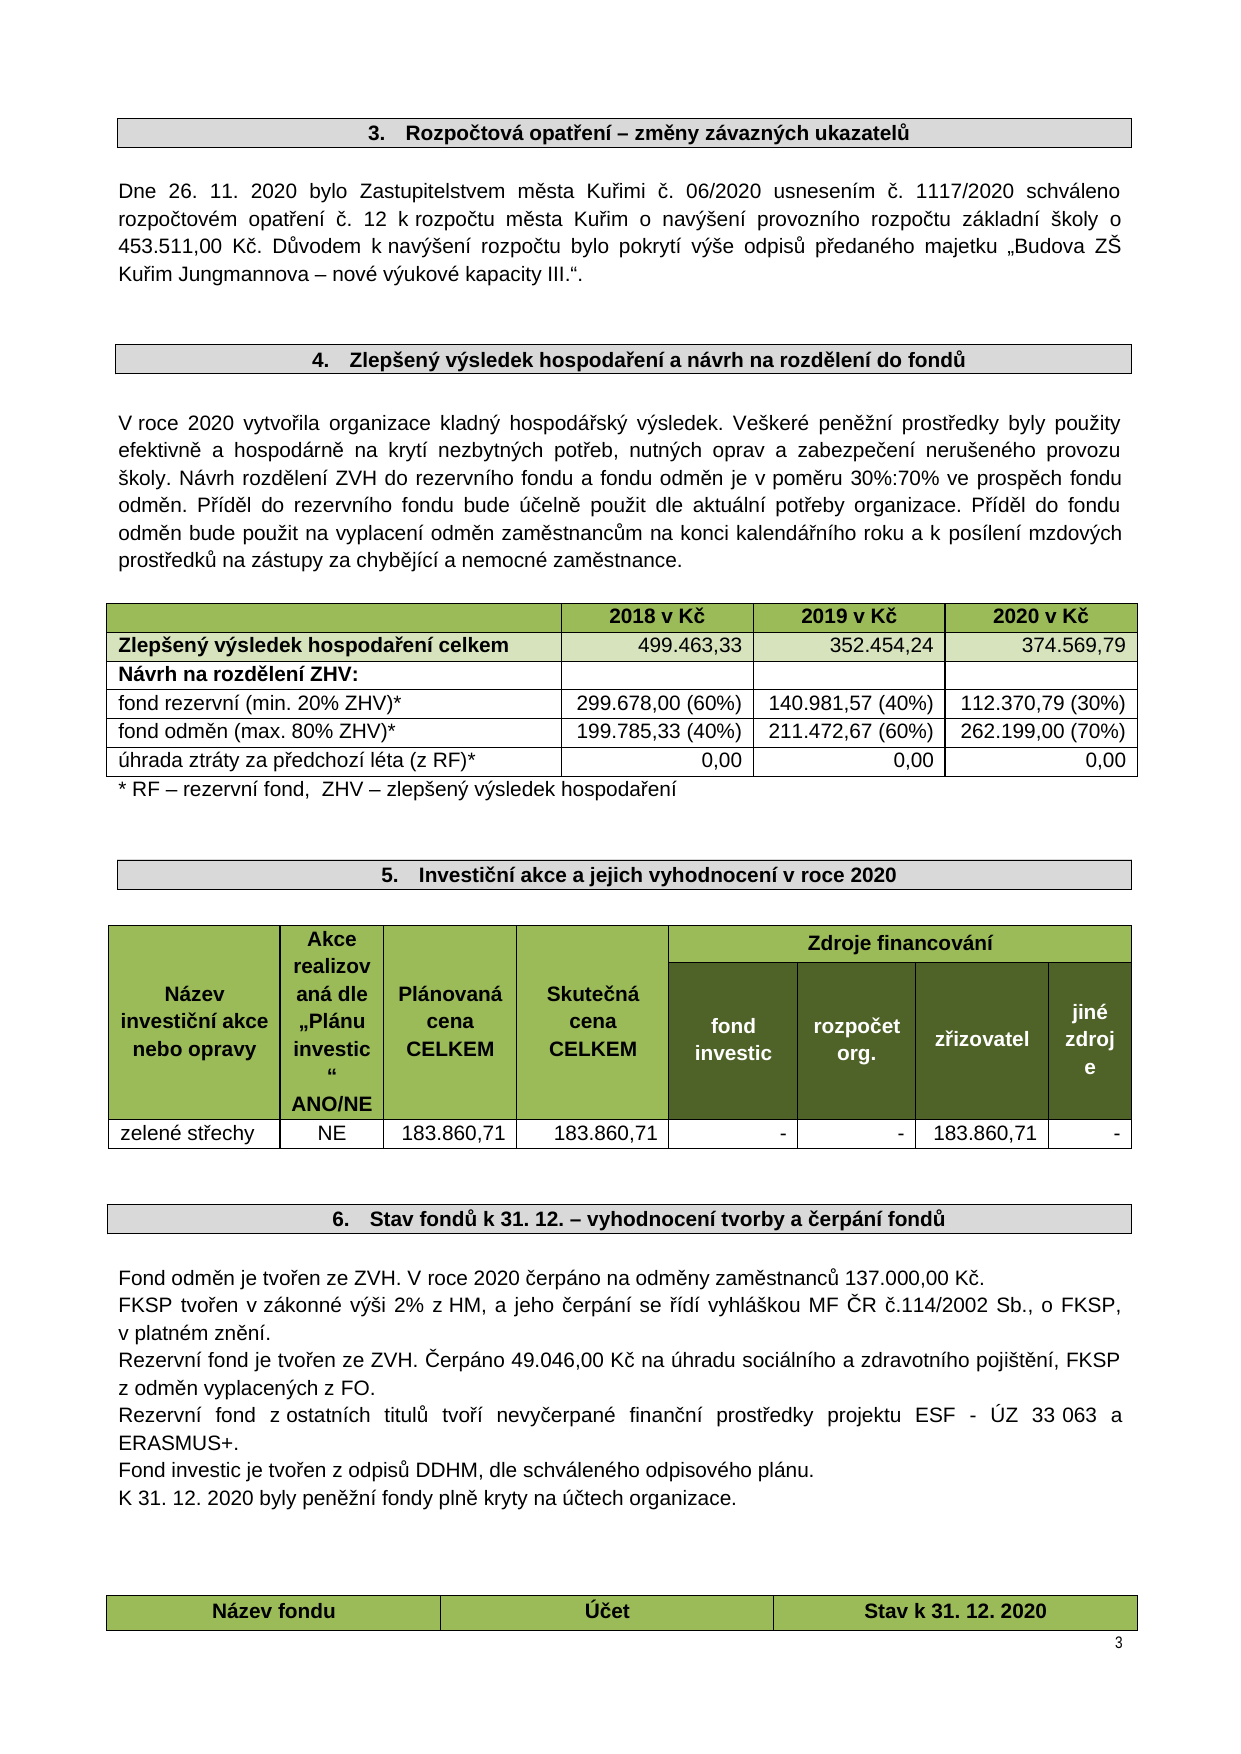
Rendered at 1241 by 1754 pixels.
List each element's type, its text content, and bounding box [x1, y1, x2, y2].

list Rozpočtová opatření – změny závazných ukazatelů [118, 119, 1131, 147]
table_cell [946, 662, 1137, 689]
table_header Název fondu [107, 1596, 440, 1630]
list * RF – rezervní fond, ZHV – zlepšený výsledek hospodaření [118, 777, 1122, 801]
table_header 2018 v Kč [562, 604, 753, 632]
table_cell 211.472,67 (60%) [754, 719, 944, 747]
table_cell úhrada ztráty za předchozí léta (z RF)* [107, 748, 561, 776]
table_cell NE [281, 1120, 383, 1148]
list Fond odměn je tvořen ze ZVH. V roce 2020 čerpáno na odměny zaměstnanců 137.000,00 Kč. [118, 1265, 1122, 1289]
text V roce 2020 vytvořila organizace kladný hospodářský výsledek. Veškeré peněžní prostředky byly použity efektivně a hospodárně na krytí nezbytných potřeb, nutných oprav a zabezpečení nerušeného provozu školy. Návrh rozdělení ZVH do rezervního fondu a fondu odměn je v poměru 30%:70% ve prospěch fondu odměn. Příděl do rezervního fondu bude účelně použit dle aktuální potřeby organizace. Příděl do fondu odměn bude použit na vyplacení odměn zaměstnancům na konci kalendářního roku a k posílení mzdových prostředků na zástupy za chybějící a nemocné zaměstnance. [118, 410, 1122, 572]
table_cell Zlepšený výsledek hospodaření celkem [107, 633, 561, 661]
table_cell zřizovatel [916, 963, 1048, 1119]
table_cell - [1049, 1120, 1131, 1148]
table_cell Návrh na rozdělení ZHV: [107, 662, 561, 689]
table_cell 183.860,71 [916, 1120, 1048, 1148]
table_cell - [798, 1120, 915, 1148]
list Rezervní fond z ostatních titulů tvoří nevyčerpané finanční prostředky projektu ESF - ÚZ 33 063 a ERASMUS+. [118, 1403, 1122, 1454]
table_cell fond investic [669, 963, 797, 1119]
table_cell 262.199,00 (70%) [946, 719, 1137, 747]
table_header Akce realizovaná dle „Plánu investic“ ANO/NE [281, 926, 383, 1119]
table_cell 0,00 [754, 748, 944, 776]
table_header Skutečná cena CELKEM [517, 926, 668, 1119]
table_cell [562, 662, 753, 689]
list Fond investic je tvořen z odpisů DDHM, dle schváleného odpisového plánu. [118, 1458, 1122, 1482]
table_header Plánovaná cena CELKEM [384, 926, 516, 1119]
table_header Zdroje financování [669, 926, 1131, 962]
table_cell jiné zdroje [1049, 963, 1131, 1119]
list Dne 26. 11. 2020 bylo Zastupitelstvem města Kuřimi č. 06/2020 usnesením č. 1117/2020 schváleno rozpočtovém opatření č. 12 k rozpočtu města Kuřim o navýšení provozního rozpočtu základní školy o 453.511,00 Kč. Důvodem k navýšení rozpočtu bylo pokrytí výše odpisů předaného majetku „Budova ZŠ Kuřim Jungmannova – nové výukové kapacity III.“. [118, 179, 1122, 286]
list Investiční akce a jejich vyhodnocení v roce 2020 [118, 861, 1131, 889]
table_header Stav k 31. 12. 2020 [774, 1596, 1137, 1630]
list Rezervní fond je tvořen ze ZVH. Čerpáno 49.046,00 Kč na úhradu sociálního a zdravotního pojištění, FKSP z odměn vyplacených z FO. [118, 1348, 1122, 1399]
table_header 2020 v Kč [946, 604, 1137, 632]
table_cell - [669, 1120, 797, 1148]
table_cell 0,00 [562, 748, 753, 776]
list Stav fondů k 31. 12. – vyhodnocení tvorby a čerpání fondů [108, 1205, 1131, 1233]
table_cell zelené střechy [109, 1120, 279, 1148]
table_header Účet [441, 1596, 773, 1630]
table_cell 352.454,24 [754, 633, 944, 661]
table_cell fond rezervní (min. 20% ZHV)* [107, 690, 561, 718]
table_cell 140.981,57 (40%) [754, 690, 944, 718]
table_cell 0,00 [946, 748, 1137, 776]
table_header Název investiční akce nebo opravy [109, 926, 279, 1119]
list Zlepšený výsledek hospodaření a návrh na rozdělení do fondů [116, 345, 1131, 373]
table_header 2019 v Kč [754, 604, 944, 632]
table_cell rozpočet org. [798, 963, 915, 1119]
table_cell 299.678,00 (60%) [562, 690, 753, 718]
table_cell [754, 662, 944, 689]
table_cell fond odměn (max. 80% ZHV)* [107, 719, 561, 747]
table_cell 374.569,79 [946, 633, 1137, 661]
table_cell 112.370,79 (30%) [946, 690, 1137, 718]
table_cell 499.463,33 [562, 633, 753, 661]
table_cell 183.860,71 [517, 1120, 668, 1148]
table_header [107, 604, 561, 632]
table_cell 183.860,71 [384, 1120, 516, 1148]
list K 31. 12. 2020 byly peněžní fondy plně kryty na účtech organizace. [118, 1485, 1122, 1509]
table_cell 199.785,33 (40%) [562, 719, 753, 747]
list FKSP tvořen v zákonné výši 2% z HM, a jeho čerpání se řídí vyhláškou MF ČR č.114/2002 Sb., o FKSP, v platném znění. [118, 1293, 1122, 1344]
